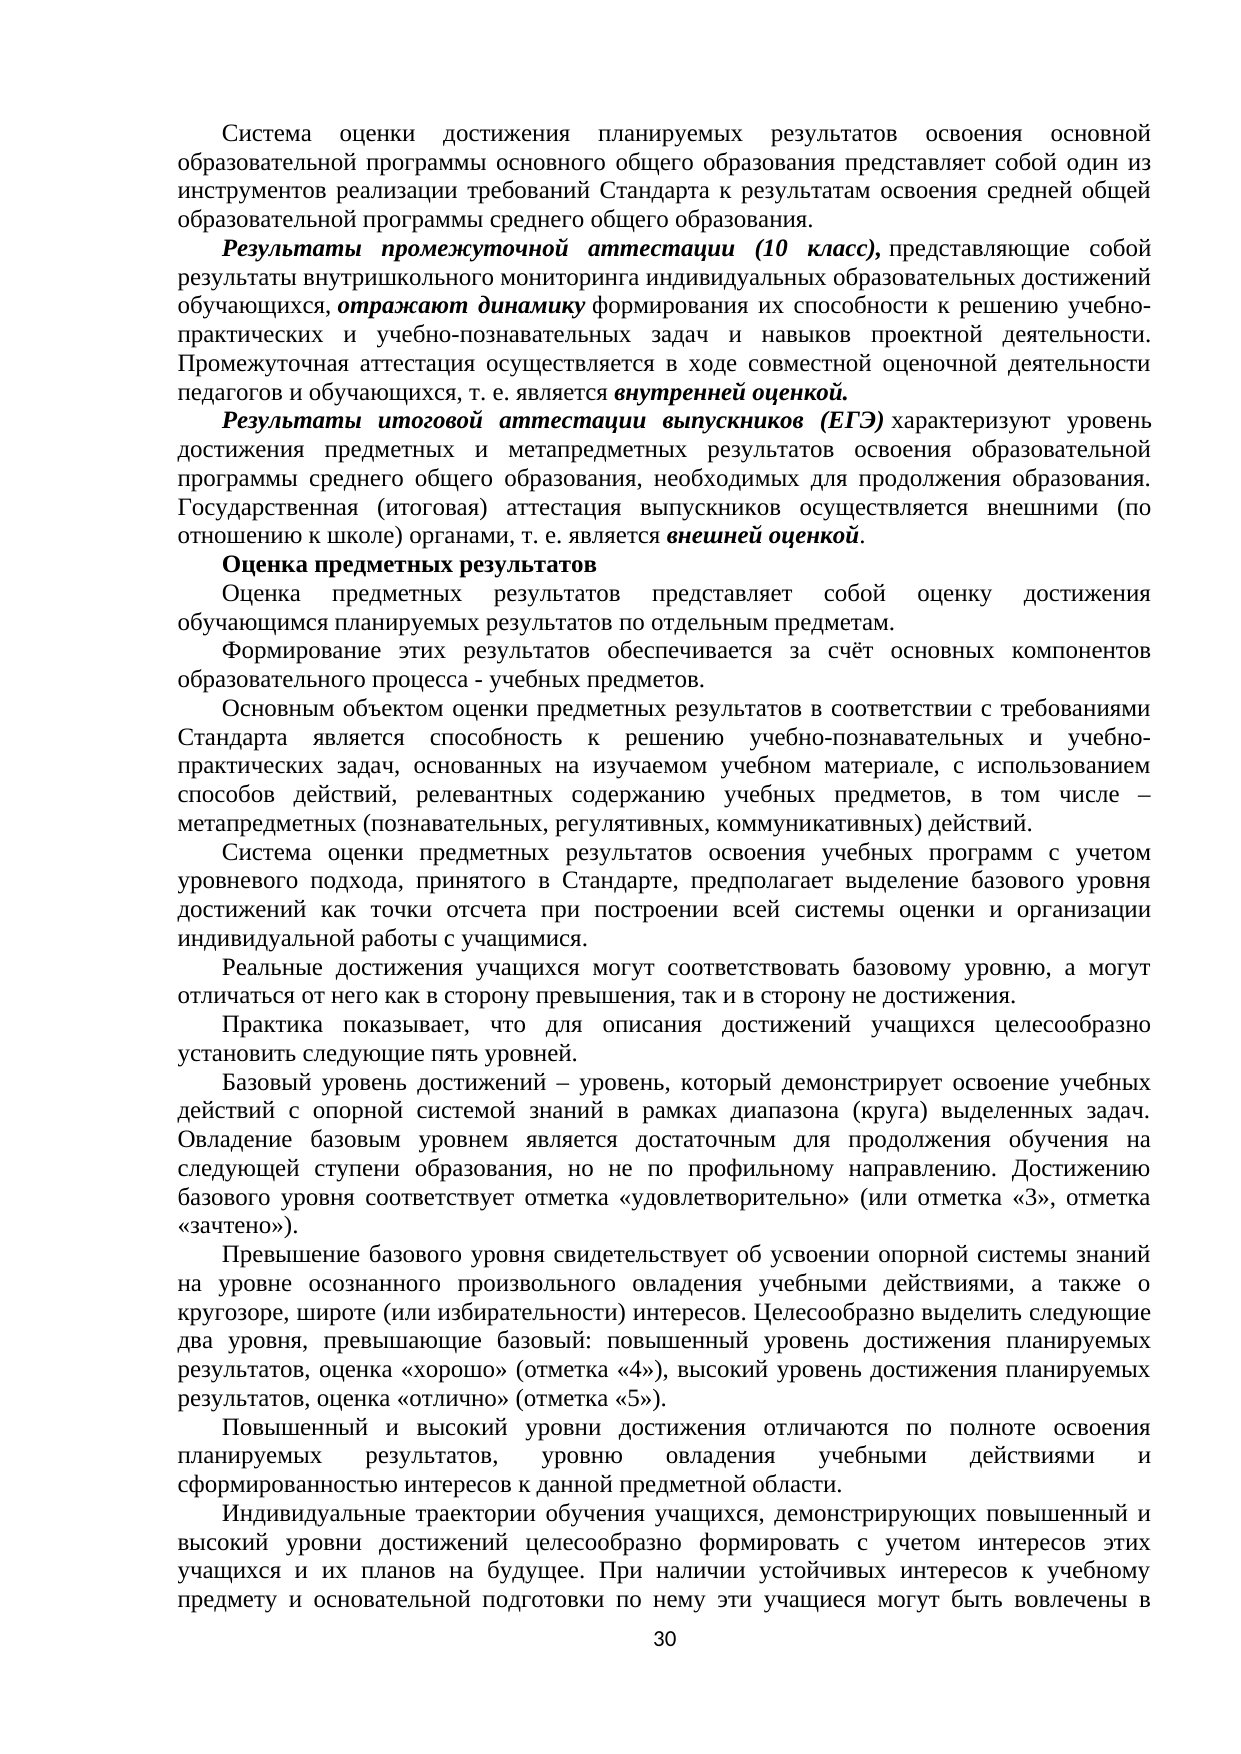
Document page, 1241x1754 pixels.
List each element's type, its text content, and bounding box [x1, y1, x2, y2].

text Повышенный и высокий уровни достижения отличаются по полноте освоения планируемых результатов, уровню овладения учебными действиями и сформированностью интересов к данной предметной области. [177, 1412, 1152, 1498]
text Оценка предметных результатов представляет собой оценку достижения обучающимся планируемых результатов по отдельным предметам. [177, 578, 1152, 636]
text Реальные достижения учащихся могут соответствовать базовому уровню, а могут отличаться от него как в сторону превышения, так и в сторону не достижения. [177, 952, 1152, 1009]
text Основным объектом оценки предметных результатов в соответствии с требованиями Стандарта является способность к решению учебно-познавательных и учебно-практических задач, основанных на изучаемом учебном материале, с использованием способов действий, релевантных содержанию учебных предметов, в том числе – метапредметных (познавательных, регулятивных, коммуникативных) действий. [177, 693, 1152, 837]
text Система оценки предметных результатов освоения учебных программ с учетом уровневого подхода, принятого в Стандарте, предполагает выделение базового уровня достижений как точки отсчета при построении всей системы оценки и организации индивидуальной работы с учащимися. [177, 837, 1152, 952]
text Превышение базового уровня свидетельствует об усвоении опорной системы знаний на уровне осознанного произвольного овладения учебными действиями, а также о кругозоре, широте (или избирательности) интересов. Целесообразно выделить следующие два уровня, превышающие базовый: повышенный уровень достижения планируемых результатов, оценка «хорошо» (отметка «4»), высокий уровень достижения планируемых результатов, оценка «отлично» (отметка «5»). [177, 1239, 1152, 1412]
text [177, 1498, 1152, 1613]
text Результаты промежуточной аттестации (10 класс), представляющие собой результаты внутришкольного мониторинга индивидуальных образовательных достижений обучающихся, отражают динамику формирования их способности к решению учебно-практических и учебно-познавательных задач и навыков проектной деятельности. Промежуточная аттестация осуществляется в ходе совместной оценочной деятельности педагогов и обучающихся, т. е. является внутренней оценкой. [177, 233, 1152, 406]
text Оценка предметных результатов [177, 549, 1152, 578]
text Базовый уровень достижений – уровень, который демонстрирует освоение учебных действий с опорной системой знаний в рамках диапазона (круга) выделенных задач. Овладение базовым уровнем является достаточным для продолжения обучения на следующей ступени образования, но не по профильному направлению. Достижению базового уровня соответствует отметка «удовлетворительно» (или отметка «3», отметка «зачтено»). [177, 1067, 1152, 1239]
text Формирование этих результатов обеспечивается за счёт основных компонентов образовательного процесса - учебных предметов. [177, 636, 1152, 693]
text Система оценки достижения планируемых результатов освоения основной образовательной программы основного общего образования представляет собой один из инструментов реализации требований Стандарта к результатам освоения средней общей образовательной программы среднего общего образования. [177, 118, 1152, 233]
text Результаты итоговой аттестации выпускников (ЕГЭ) характеризуют уровень достижения предметных и метапредметных результатов освоения образовательной программы среднего общего образования, необходимых для продолжения образования. Государственная (итоговая) аттестация выпускников осуществляется внешними (по отношению к школе) органами, т. е. является внешней оценкой. [177, 406, 1152, 549]
text Практика показывает, что для описания достижений учащихся целесообразно установить следующие пять уровней. [177, 1009, 1152, 1067]
